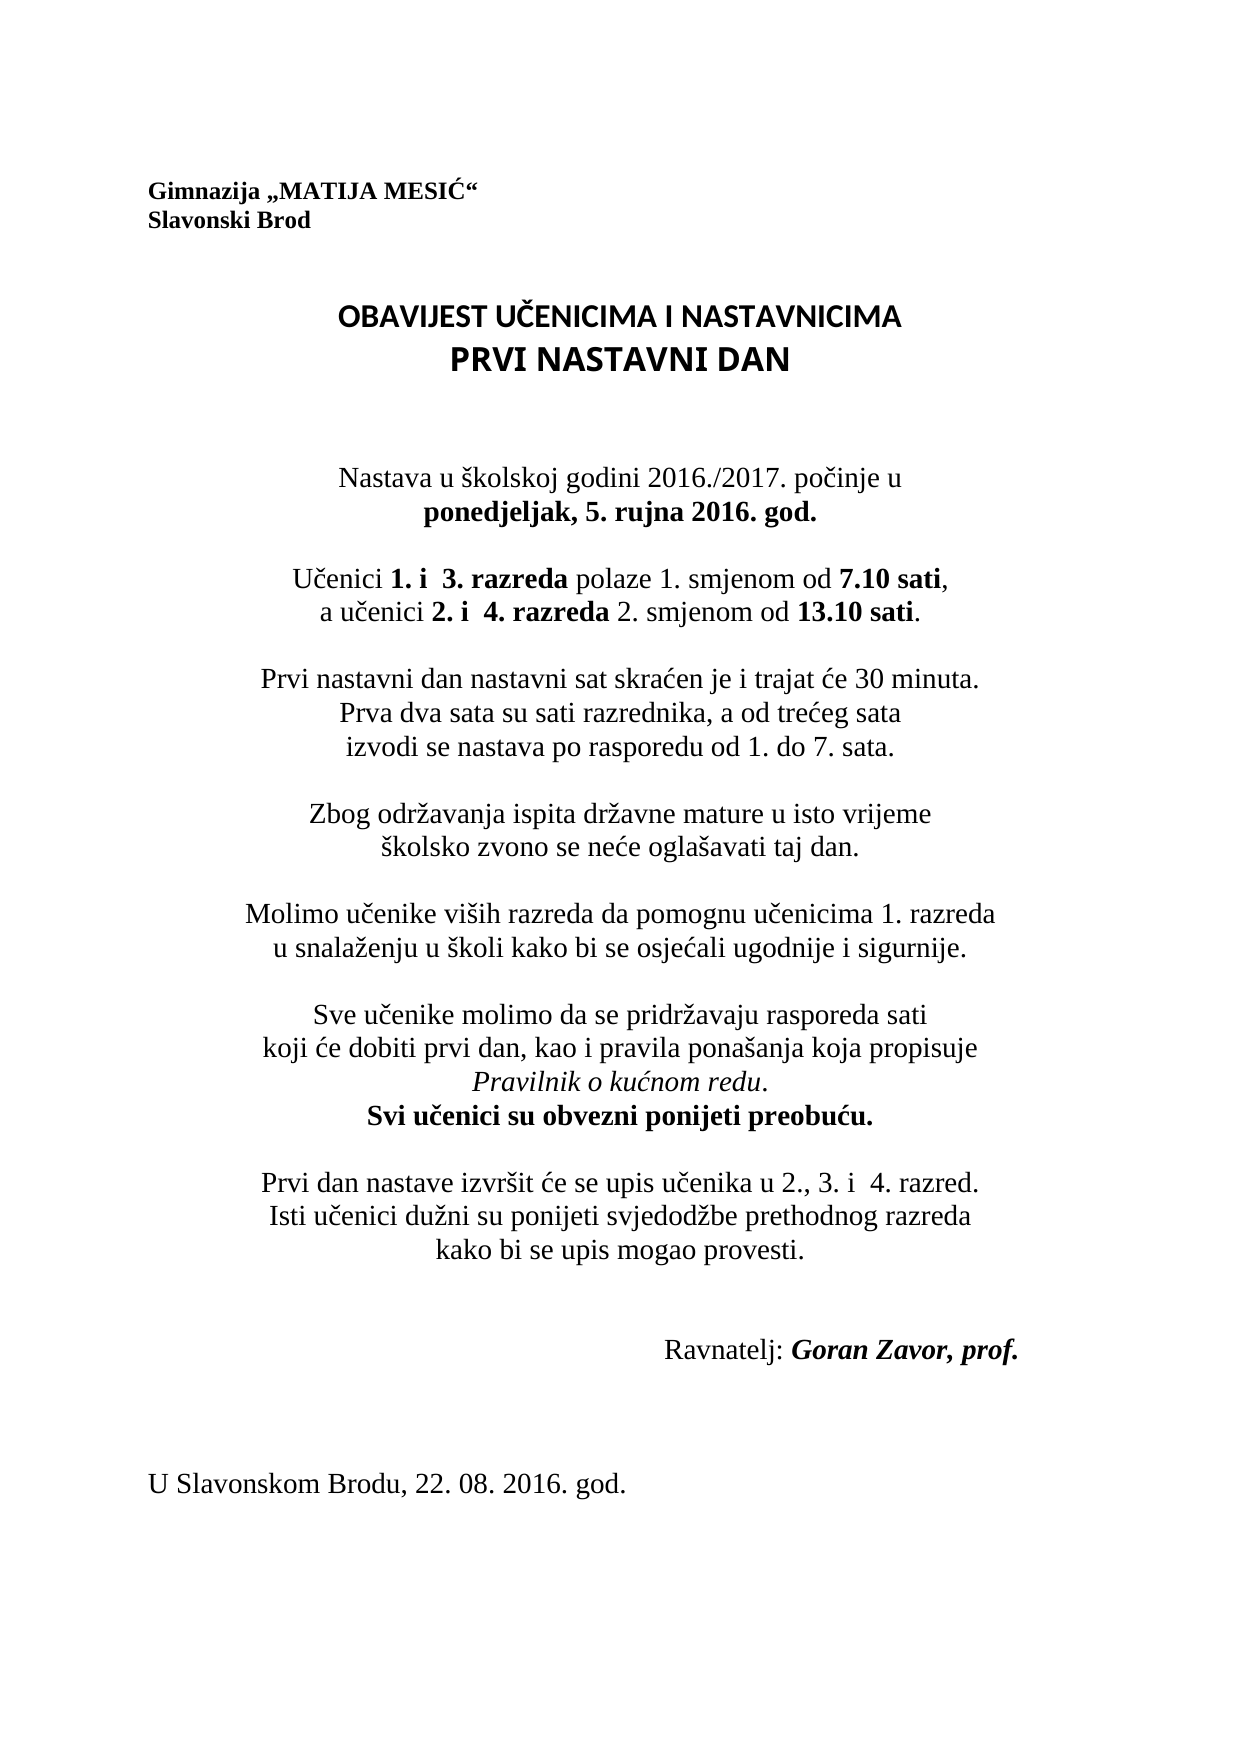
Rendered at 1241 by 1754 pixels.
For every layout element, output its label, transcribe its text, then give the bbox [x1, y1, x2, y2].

text kako bi se upis mogao provesti. [148, 1232, 1093, 1265]
text OBAVIJEST UČENICIMA I NASTAVNICIMA [148, 295, 1093, 336]
text Prvi dan nastave izvršit će se upis učenika u 2., 3. i 4. razred. [148, 1165, 1093, 1198]
text u snalaženju u školi kako bi se osjećali ugodnije i sigurnije. [148, 930, 1093, 963]
text koji će dobiti prvi dan, kao i pravila ponašanja koja propisuje [148, 1031, 1093, 1064]
text ponedjeljak, 5. rujna 2016. god. [148, 494, 1093, 527]
text Svi učenici su obvezni ponijeti preobuću. [148, 1098, 1093, 1131]
text Učenici 1. i 3. razreda polaze 1. smjenom od 7.10 sati, [148, 561, 1093, 594]
text Molimo učenike viših razreda da pomognu učenicima 1. razreda [148, 896, 1093, 930]
text Zbog održavanja ispita državne mature u isto vrijeme [148, 796, 1093, 829]
text U Slavonskom Brodu, 22. 08. 2016. god. [148, 1467, 1093, 1500]
text a učenici 2. i 4. razreda 2. smjenom od 13.10 sati. [148, 594, 1093, 628]
text Slavonski Brod [148, 205, 1093, 234]
text Nastava u školskoj godini 2016./2017. počinje u [148, 460, 1093, 494]
text Gimnazija „MATIJA MESIĆ“ [148, 176, 1093, 205]
text Isti učenici dužni su ponijeti svjedodžbe prethodnog razreda [148, 1198, 1093, 1232]
text izvodi se nastava po rasporedu od 1. do 7. sata. [148, 729, 1093, 762]
text školsko zvono se neće oglašavati taj dan. [148, 829, 1093, 863]
text Prva dva sata su sati razrednika, a od trećeg sata [148, 695, 1093, 729]
text Ravnatelj: Goran Zavor, prof. [664, 1332, 1093, 1366]
text PRVI NASTAVNI DAN [148, 336, 1093, 381]
text Sve učenike molimo da se pridržavaju rasporeda sati [148, 997, 1093, 1031]
text Prvi nastavni dan nastavni sat skraćen je i trajat će 30 minuta. [148, 662, 1093, 695]
text Pravilnik o kućnom redu. [148, 1064, 1093, 1098]
